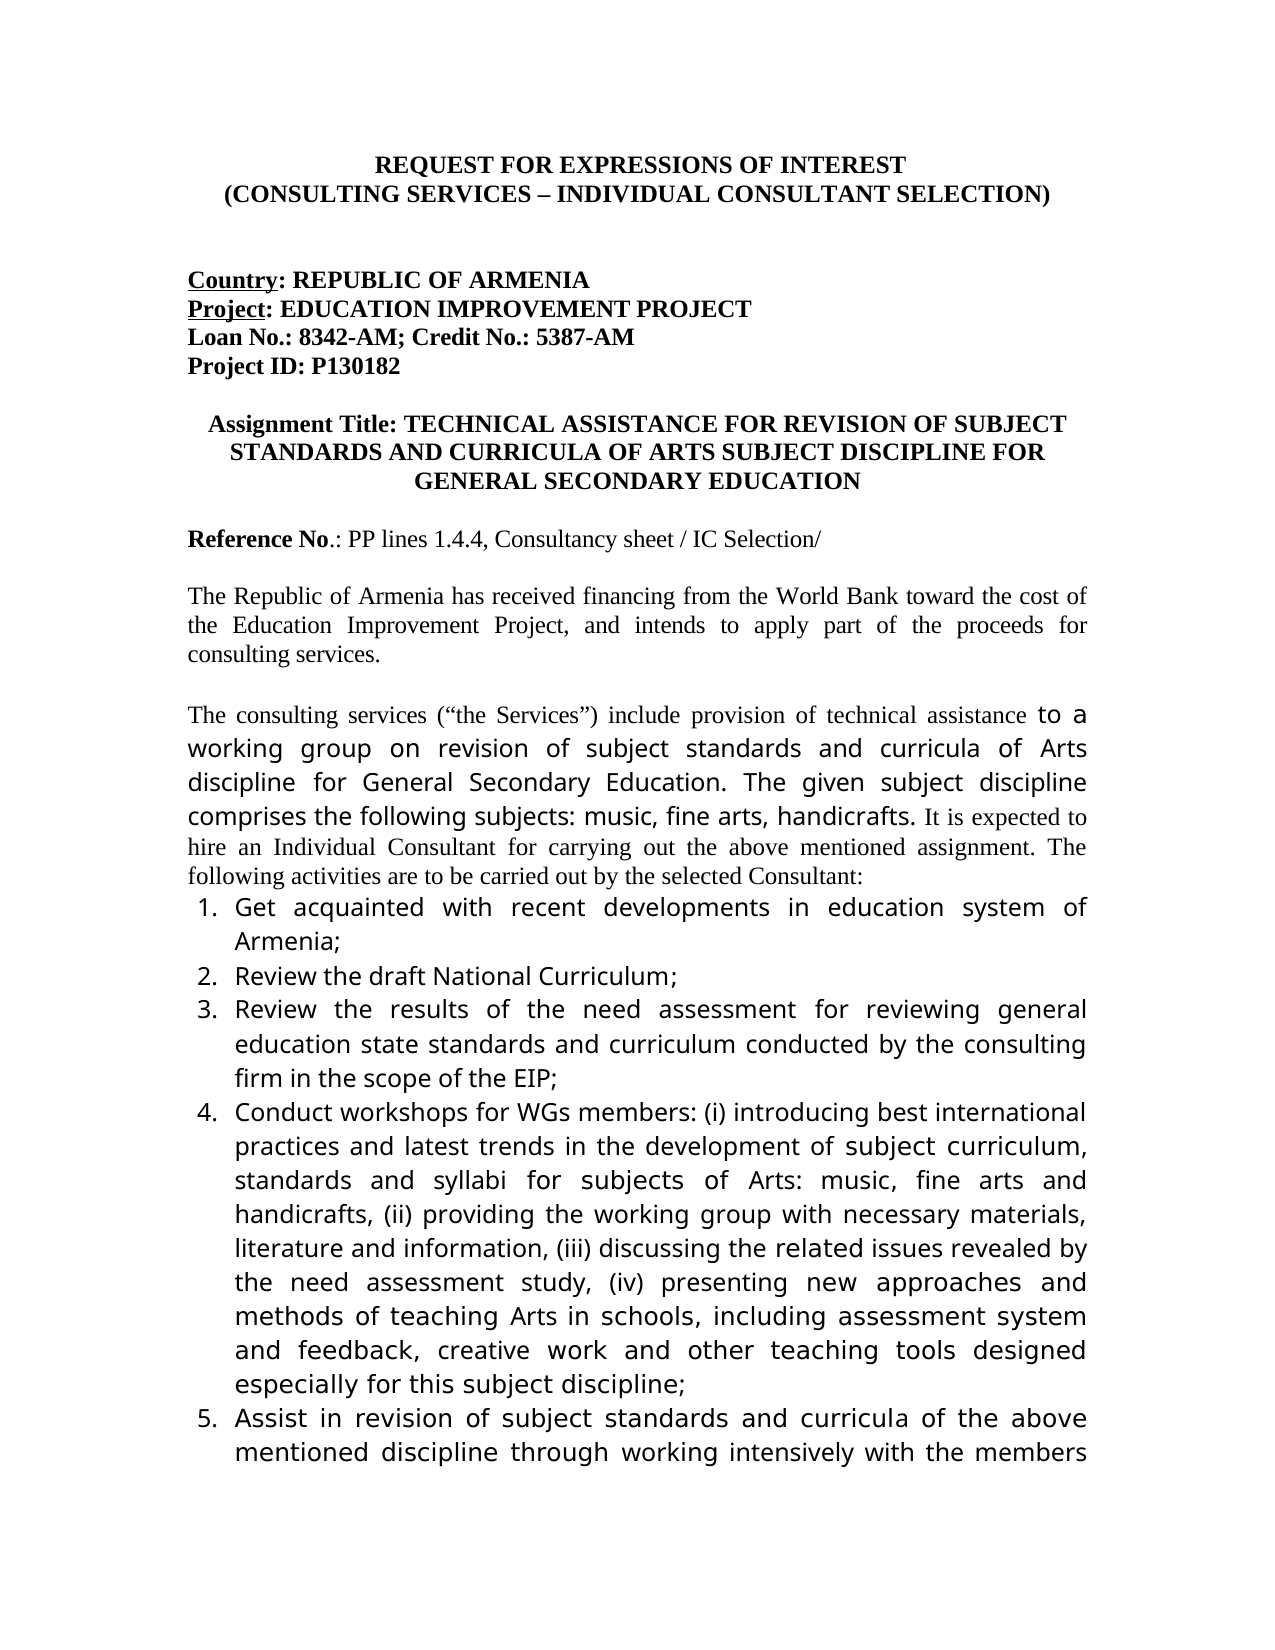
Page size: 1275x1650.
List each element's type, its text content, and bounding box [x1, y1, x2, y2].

text Country: REPUBLIC OF ARMENIA [187, 265, 1087, 294]
list Review the draft National Curriculum; [197, 958, 1087, 992]
text Project: EDUCATION IMPROVEMENT PROJECT [187, 294, 1087, 322]
list Review the results of the need assessment for reviewing general education state standards and curriculum conducted by the consulting firm in the scope of the EIP; [197, 992, 1087, 1094]
text Loan No.: 8342-AM; Credit No.: 5387-AM [187, 322, 1087, 351]
text Assignment Title: Technical Assistance for Revision of Subject Standards and Curricula of Arts Subject Discipline for General Secondary Education [187, 409, 1087, 495]
list Conduct workshops for WGs members: (i) introducing best international practices and latest trends in the development of subject curriculum, standards and syllabi for subjects of Arts: music, fine arts and handicrafts, (ii) providing the working group with necessary materials, literature and information, (iii) discussing the related issues revealed by the need assessment study, (iv) presenting new approaches and methods of teaching Arts in schools, including assessment system and feedback, creative work and other teaching tools designed especially for this subject discipline; [197, 1094, 1087, 1401]
text The Republic of Armenia has received financing from the World Bank toward the cost of the Education Improvement Project, and intends to apply part of the proceeds for consulting services. [187, 581, 1087, 667]
subtitle REQUEST FOR EXPRESSIONS OF INTEREST [187, 150, 1087, 179]
text Project ID: P130182 [187, 351, 1087, 380]
subtitle (CONSULTING SERVICES – INDIVIDUAL CONSULTANT SELECTION) [187, 179, 1087, 207]
list Get acquainted with recent developments in education system of Armenia; [197, 890, 1087, 958]
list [197, 1401, 1087, 1469]
text The consulting services (“the Services”) include provision of technical assistance to a working group on revision of subject standards and curricula of Arts discipline for General Secondary Education. The given subject discipline comprises the following subjects: music, fine arts, handicrafts. It is expected to hire an Individual Consultant for carrying out the above mentioned assignment. The following activities are to be carried out by the selected Consultant: [187, 696, 1087, 890]
text Reference No.: PP lines 1.4.4, Consultancy sheet / IC Selection/ [187, 524, 1087, 552]
